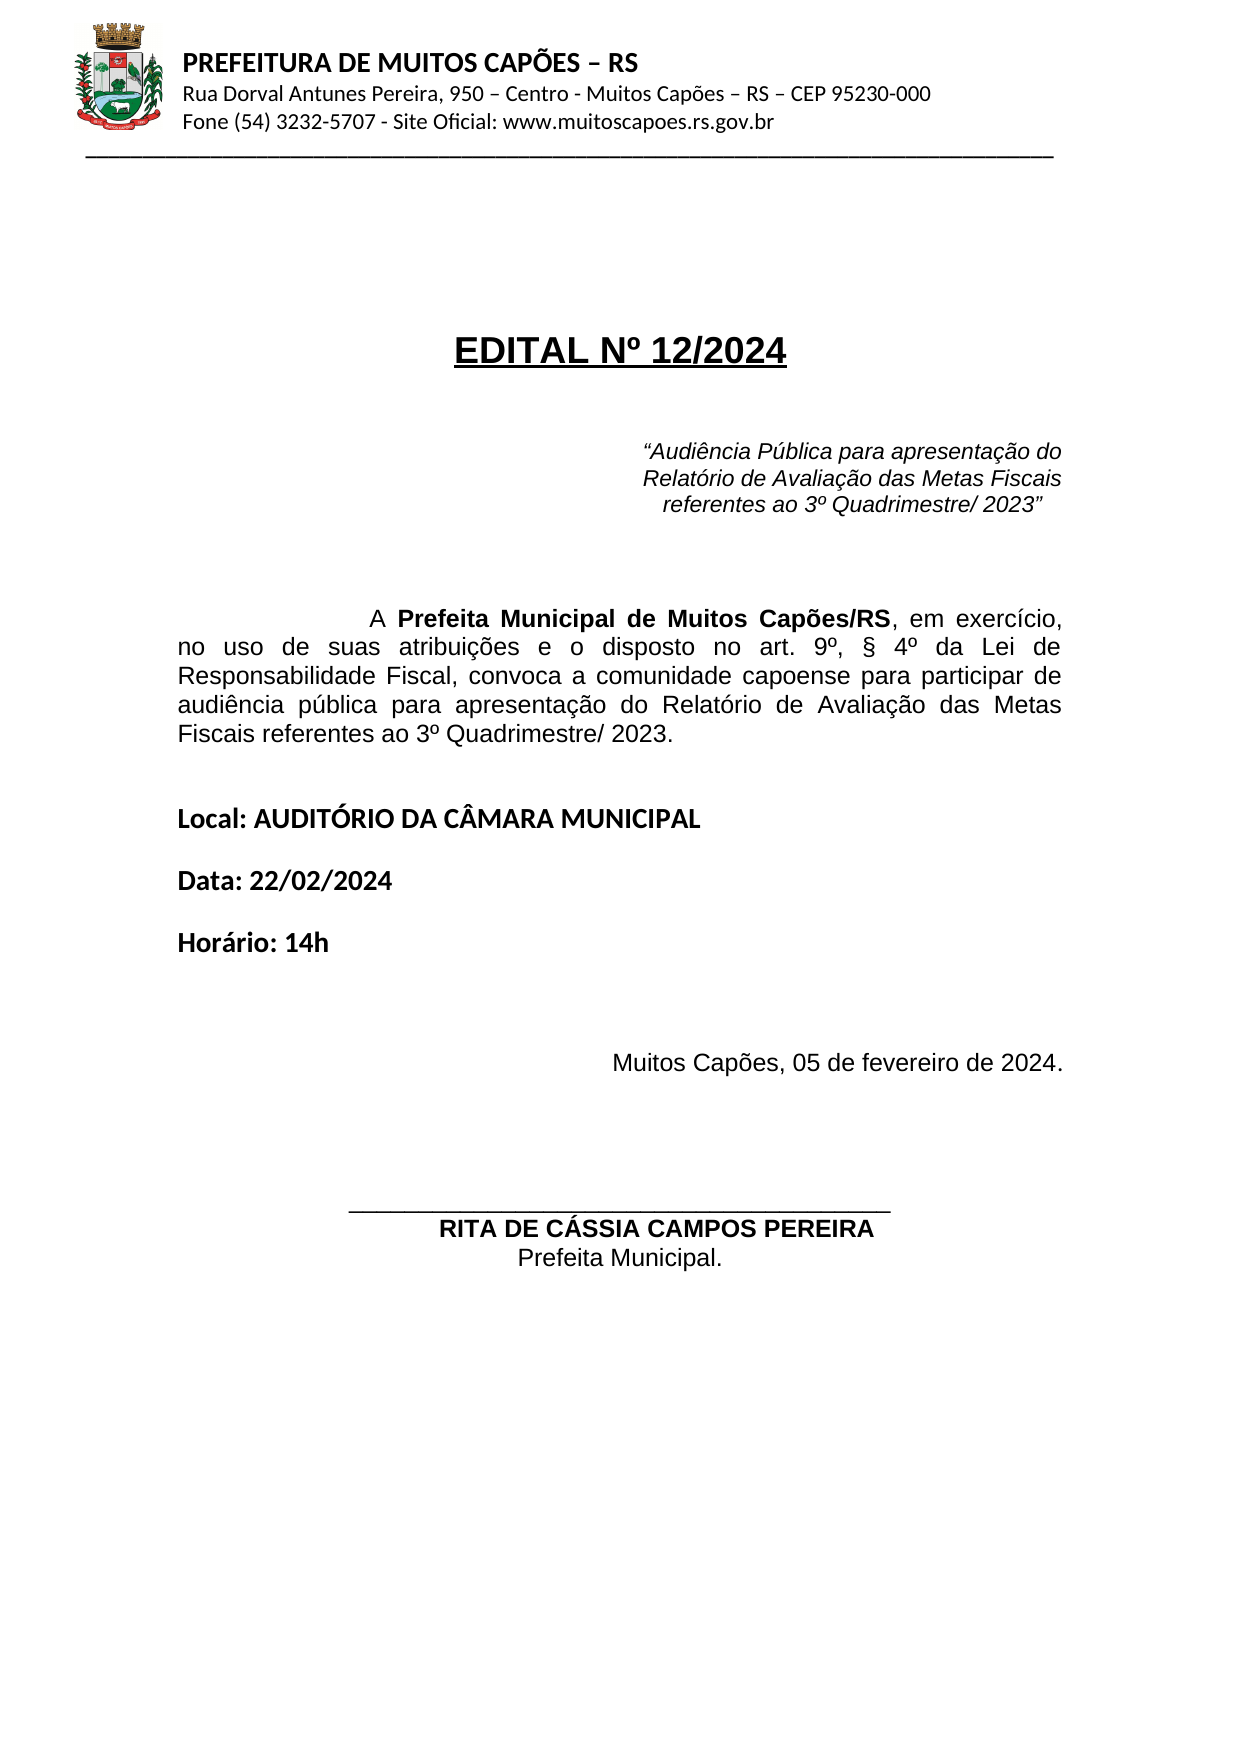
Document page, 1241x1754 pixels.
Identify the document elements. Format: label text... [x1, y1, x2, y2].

text Muitos Capões, 05 de fevereiro de 2024. [177, 1047, 1063, 1078]
text A Prefeita Municipal de Muitos Capões/RS, em exercício, no uso de suas atribuições e o disposto no art. 9º, § 4º da Lei de Responsabilidade Fiscal, convoca a comunidade capoense para participar de audiência pública para apresentação do Relatório de Avaliação das Metas Fiscais referentes ao 3º Quadrimestre/ 2023. [177, 604, 1063, 747]
text EDITAL Nº 12/2024 [177, 328, 1063, 371]
text Data: 22/02/2024 [177, 862, 1063, 898]
text RITA DE CÁSSIA CAMPOS PEREIRA [177, 1214, 1063, 1243]
subtitle “Audiência Pública para apresentação do Relatório de Avaliação das Metas Fiscais referentes ao 3º Quadrimestre/ 2023” [635, 438, 1071, 517]
text _______________________________________ [177, 1185, 1063, 1214]
text Prefeita Municipal. [177, 1243, 1063, 1271]
text Horário: 14h [177, 924, 1063, 959]
picture [74, 23, 163, 130]
text Local: AUDITÓRIO DA CÂMARA MUNICIPAL [177, 800, 1063, 836]
